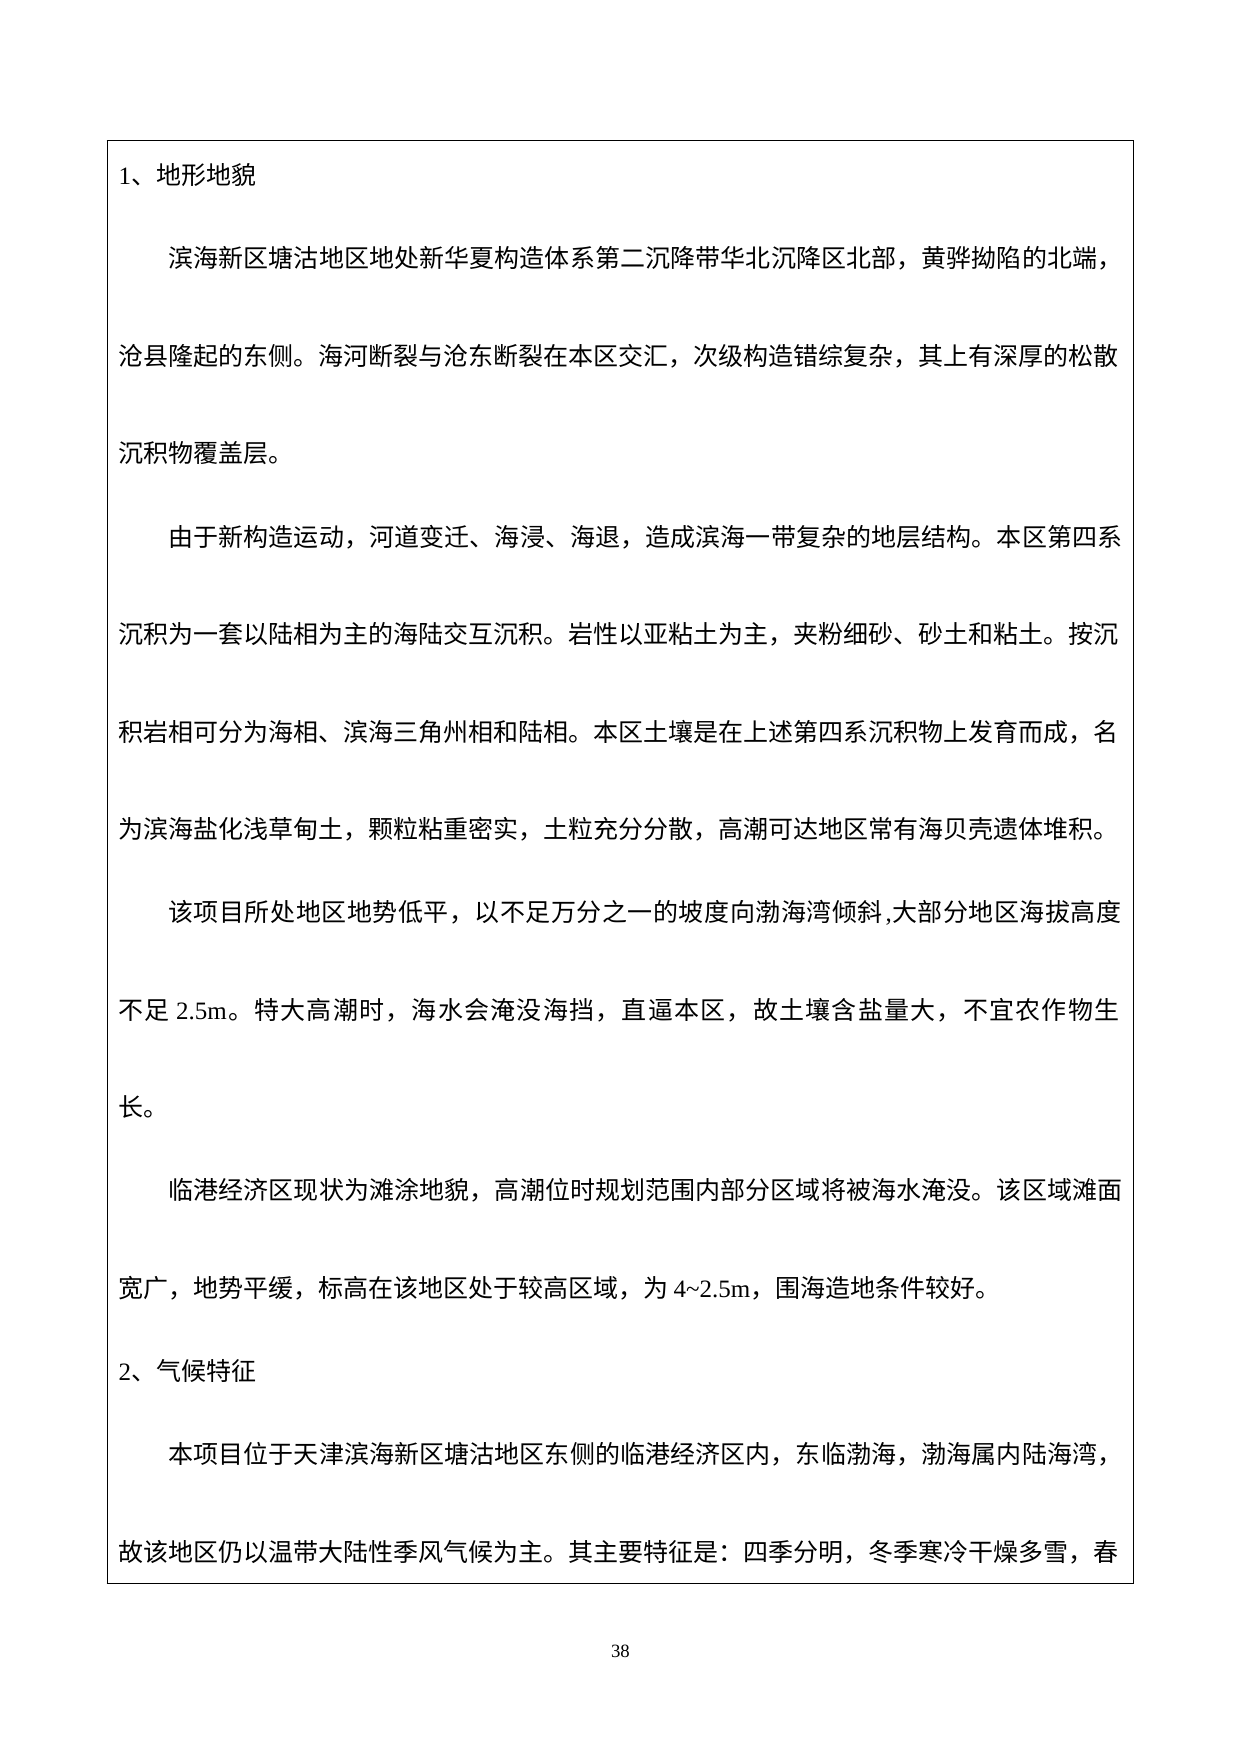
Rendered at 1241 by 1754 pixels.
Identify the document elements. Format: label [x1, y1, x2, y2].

table_header [108, 141, 1133, 1583]
